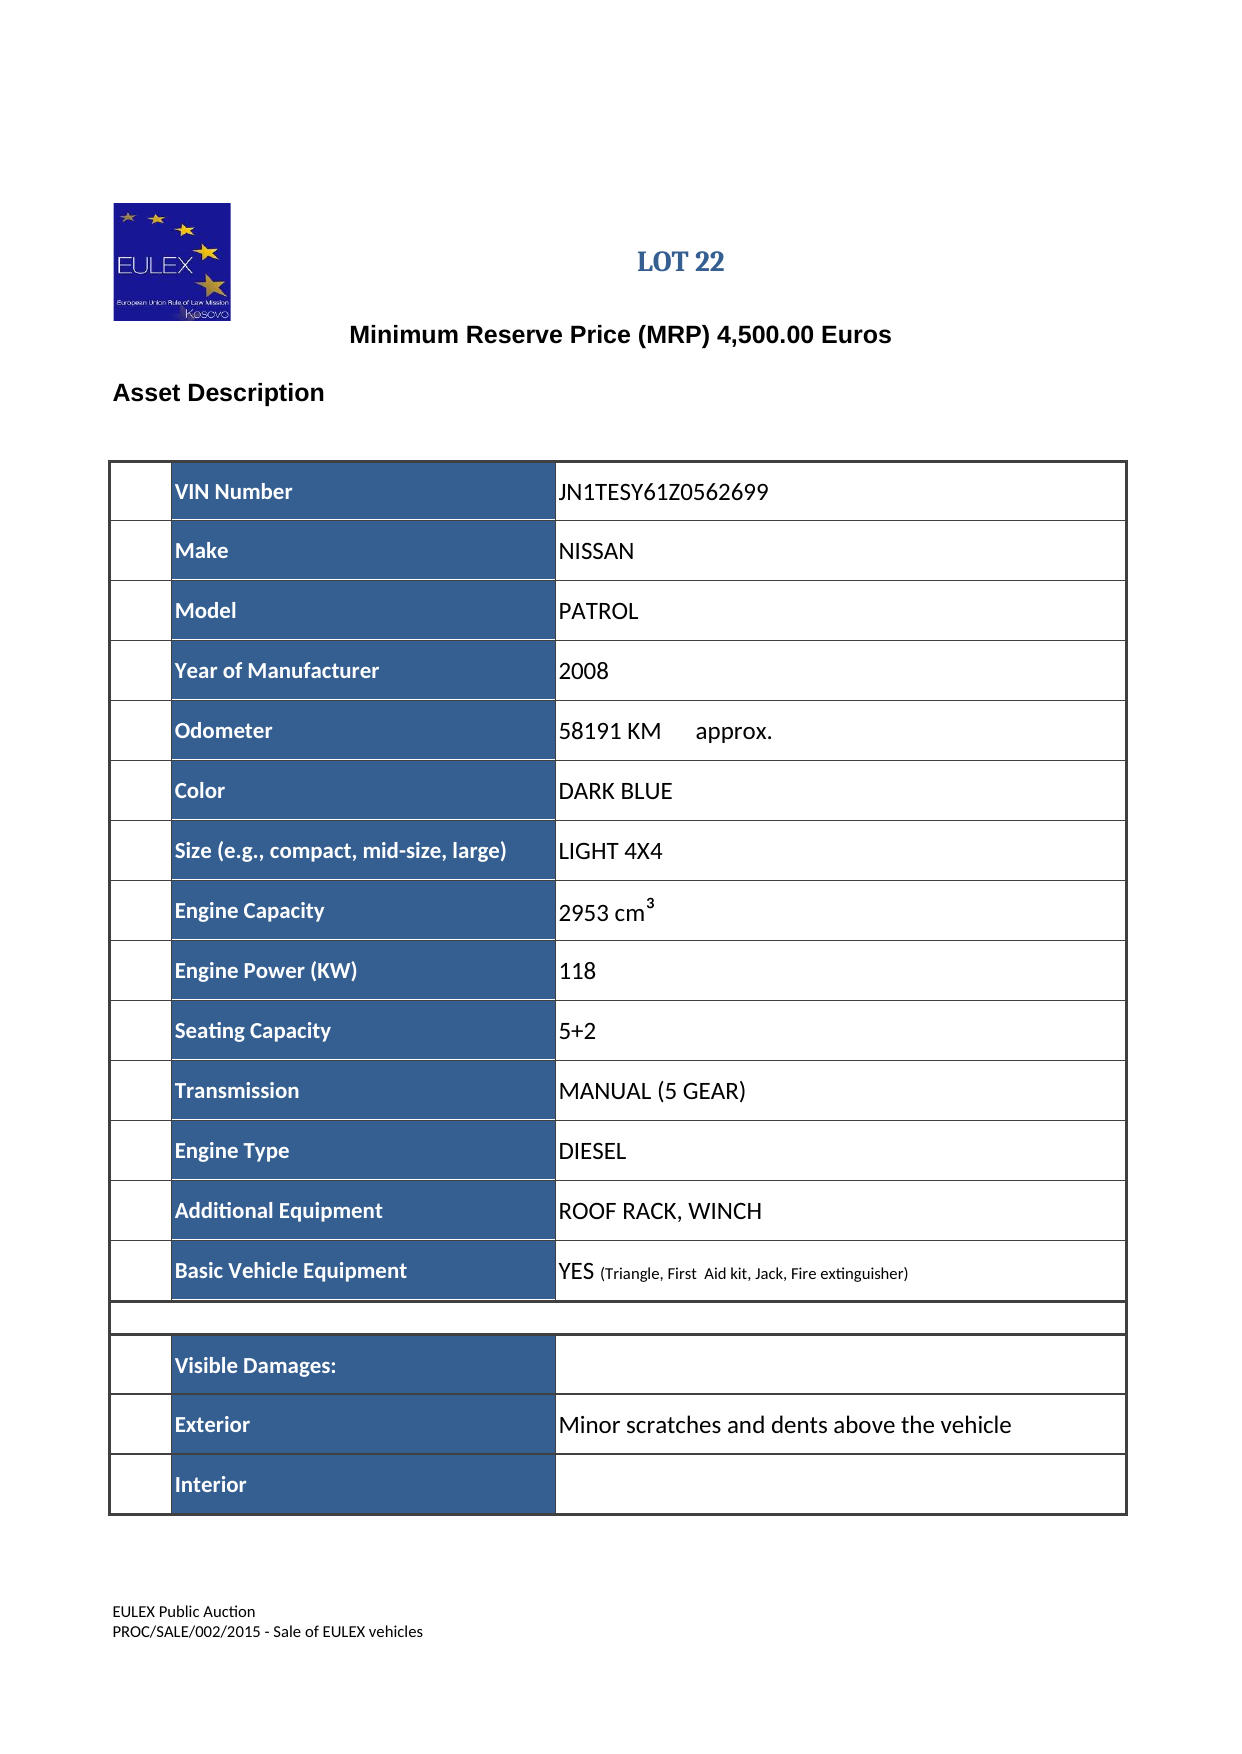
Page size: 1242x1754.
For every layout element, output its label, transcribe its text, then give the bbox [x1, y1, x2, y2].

table_cell LOT 22 [235, 150, 1126, 320]
table_cell [111, 941, 171, 999]
picture [113, 203, 231, 321]
table_cell DARK BLUE [556, 761, 1125, 819]
table_cell Odometer [172, 701, 555, 759]
table_cell Make [172, 521, 555, 579]
table_cell Transmission [172, 1061, 555, 1119]
table_header JN1TESY61Z0562699 [556, 463, 1125, 519]
table_cell [111, 581, 171, 639]
table_cell Basic Vehicle Equipment [172, 1241, 555, 1299]
table_cell LIGHT 4X4 [556, 821, 1125, 879]
table_cell 5+2 [556, 1001, 1125, 1059]
table_cell [109, 150, 235, 320]
table_cell Visible Damages: [172, 1336, 555, 1393]
table_cell Engine Power (KW) [172, 941, 555, 999]
table_cell [111, 701, 171, 759]
table_cell [111, 1455, 171, 1513]
table_cell Exterior [172, 1395, 555, 1453]
table_cell 2953 cm³ [556, 881, 1125, 939]
table_cell [111, 1336, 171, 1393]
table_cell [111, 641, 171, 699]
table_cell Seating Capacity [172, 1001, 555, 1059]
table_cell [111, 1395, 171, 1453]
table_cell [111, 1181, 171, 1239]
table_cell [111, 1121, 171, 1179]
subtitle Asset Description [112, 378, 1129, 407]
table_cell Engine Capacity [172, 881, 555, 939]
table_cell PATROL [556, 581, 1125, 639]
table_cell Model [172, 581, 555, 639]
table_cell [556, 1455, 1125, 1513]
table_cell [111, 761, 171, 819]
table_cell [111, 1061, 171, 1119]
table_cell 58191 KM approx. [556, 701, 1125, 759]
table_cell Engine Type [172, 1121, 555, 1179]
table_cell [111, 881, 171, 939]
table_header VIN Number [172, 463, 555, 519]
table_cell MANUAL (5 GEAR) [556, 1061, 1125, 1119]
table_cell Additional Equipment [172, 1181, 555, 1239]
table_cell [111, 1001, 171, 1059]
table_cell DIESEL [556, 1121, 1125, 1179]
table_cell [111, 1241, 171, 1299]
table_cell [556, 1336, 1125, 1393]
table_cell Color [172, 761, 555, 819]
table_cell 2008 [556, 641, 1125, 699]
table_cell [111, 821, 171, 879]
table_cell NISSAN [556, 521, 1125, 579]
table_cell Minor scratches and dents above the vehicle [556, 1395, 1125, 1453]
table_header [111, 463, 171, 519]
table_cell 118 [556, 941, 1125, 999]
table_cell Interior [172, 1455, 555, 1513]
table_cell YES (Triangle, First Aid kit, Jack, Fire extinguisher) [556, 1241, 1125, 1299]
table_cell Year of Manufacturer [172, 641, 555, 699]
table_cell ROOF RACK, WINCH [556, 1181, 1125, 1239]
subtitle Minimum Reserve Price (MRP) 4,500.00 Euros [112, 320, 1129, 349]
table_cell [111, 1303, 1125, 1333]
table_cell Size (e.g., compact, mid-size, large) [172, 821, 555, 879]
table_cell [111, 521, 171, 579]
